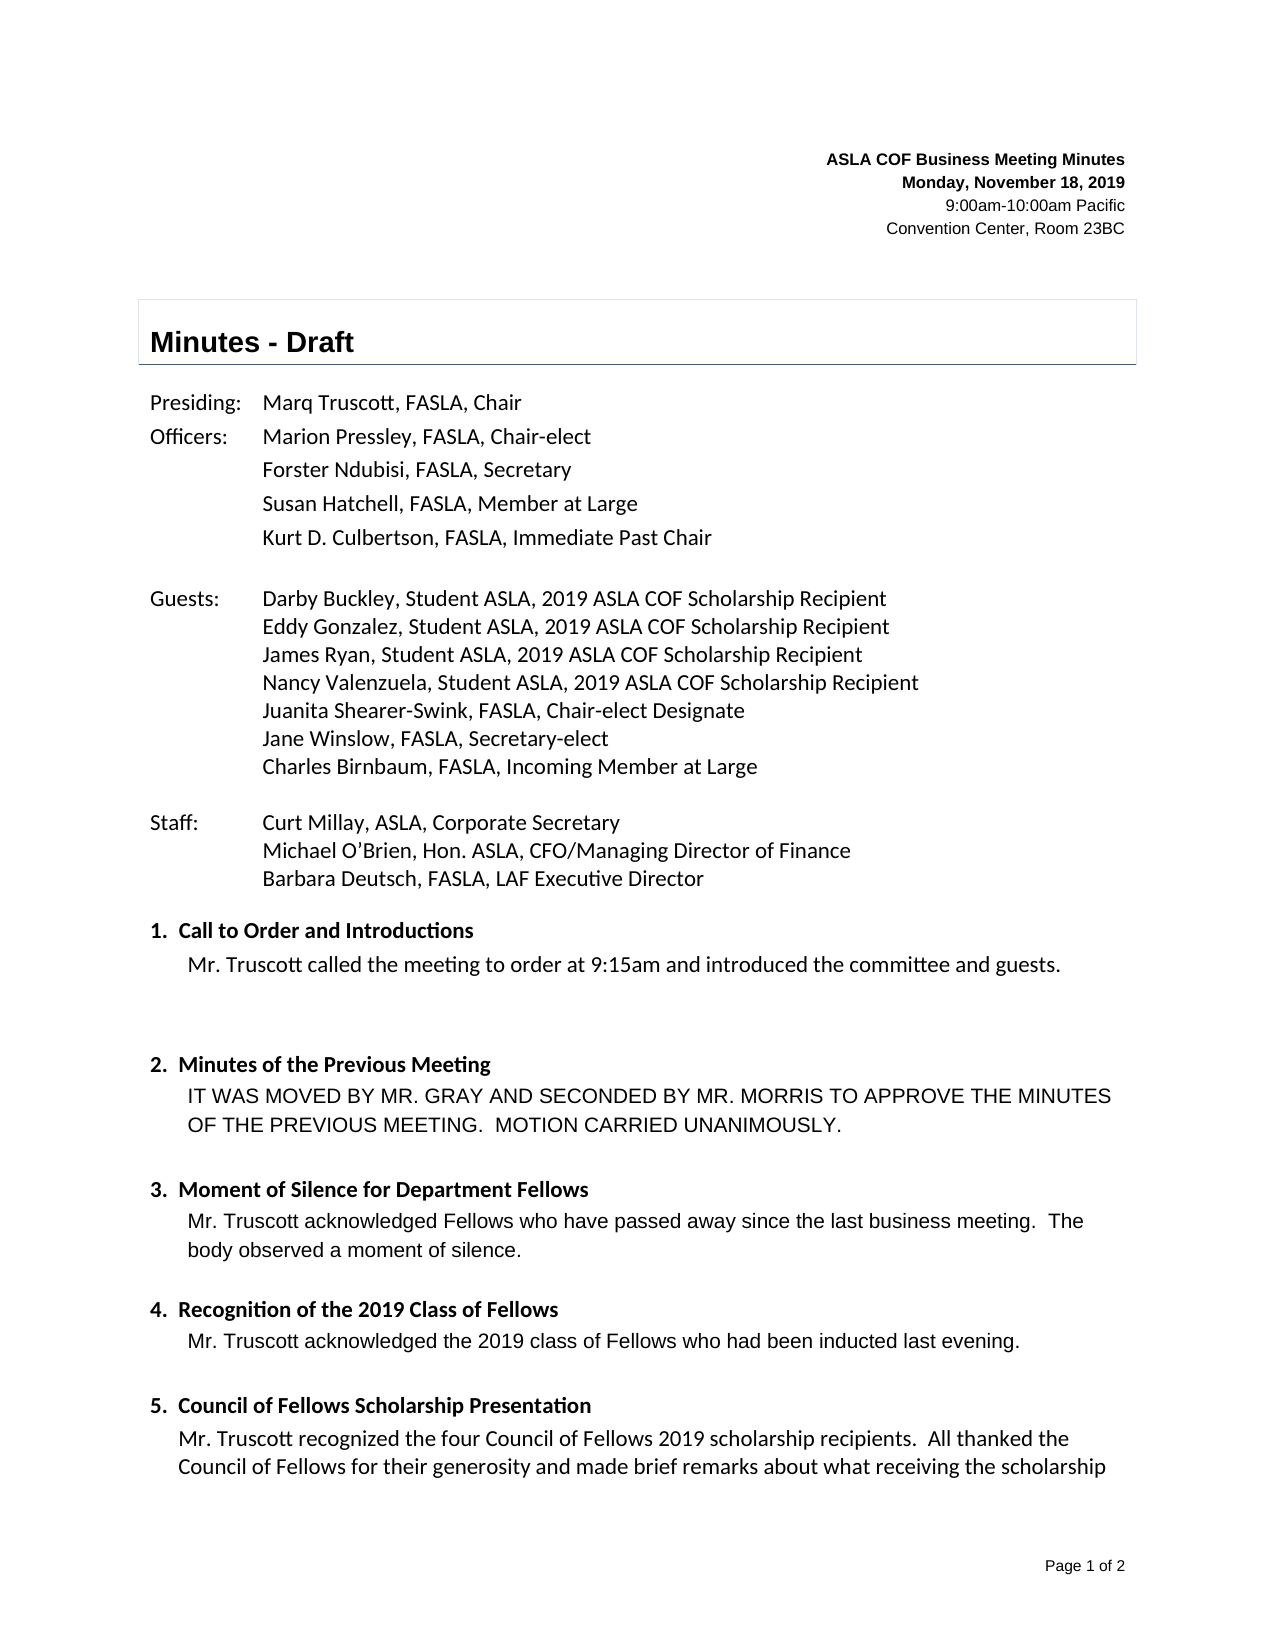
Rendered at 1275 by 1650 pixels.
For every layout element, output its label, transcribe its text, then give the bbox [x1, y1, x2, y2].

text Mr. Truscott called the meeting to order at 9:15am and introduced the committee and guests. [187, 950, 1125, 1012]
text Charles Birnbaum, FASLA, Incoming Member at Large [150, 752, 1125, 780]
list Moment of Silence for Department Fellows [150, 1175, 1125, 1203]
text Juanita Shearer-Swink, FASLA, Chair-elect Designate [150, 696, 1125, 724]
text Barbara Deutsch, FASLA, LAF Executive Director [150, 864, 1125, 892]
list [178, 1424, 1125, 1480]
text James Ryan, Student ASLA, 2019 ASLA COF Scholarship Recipient [150, 640, 1125, 668]
text Jane Winslow, FASLA, Secretary-elect [150, 724, 1125, 752]
text Michael O’Brien, Hon. ASLA, CFO/Managing Director of Finance [150, 836, 1125, 864]
text Convention Center, Room 23BC [150, 219, 1125, 238]
text Susan Hatchell, FASLA, Member at Large [150, 489, 1125, 517]
text ASLA COF Business Meeting Minutes [150, 150, 1125, 169]
text Guests: Darby Buckley, Student ASLA, 2019 ASLA COF Scholarship Recipient [150, 584, 1125, 612]
text Eddy Gonzalez, Student ASLA, 2019 ASLA COF Scholarship Recipient [150, 612, 1125, 640]
text IT WAS MOVED BY MR. GRAY AND SECONDED BY MR. MORRIS TO APPROVE THE MINUTES OF THE PREVIOUS MEETING. MOTION CARRIED UNANIMOUSLY. [187, 1084, 1125, 1137]
text Staff: Curt Millay, ASLA, Corporate Secretary [150, 808, 1125, 836]
table_header Minutes - Draft [139, 300, 1136, 363]
text Nancy Valenzuela, Student ASLA, 2019 ASLA COF Scholarship Recipient [150, 668, 1125, 696]
text Forster Ndubisi, FASLA, Secretary [150, 456, 1125, 484]
list Call to Order and Introductions [150, 916, 1125, 944]
list Recognition of the 2019 Class of Fellows [150, 1295, 1125, 1323]
text Mr. Truscott acknowledged the 2019 class of Fellows who had been inducted last evening. [187, 1328, 1125, 1352]
text Presiding: Marq Truscott, FASLA, Chair [150, 388, 1125, 417]
list Minutes of the Previous Meeting [150, 1051, 1125, 1079]
text Officers: Marion Pressley, FASLA, Chair-elect [150, 422, 1125, 450]
text Monday, November 18, 2019 [150, 173, 1125, 192]
text Kurt D. Culbertson, FASLA, Immediate Past Chair [150, 523, 1125, 551]
text Mr. Truscott acknowledged Fellows who have passed away since the last business meeting. The body observed a moment of silence. [187, 1209, 1125, 1261]
text 9:00am-10:00am Pacific [150, 196, 1125, 215]
list Council of Fellows Scholarship Presentation [150, 1391, 1125, 1419]
